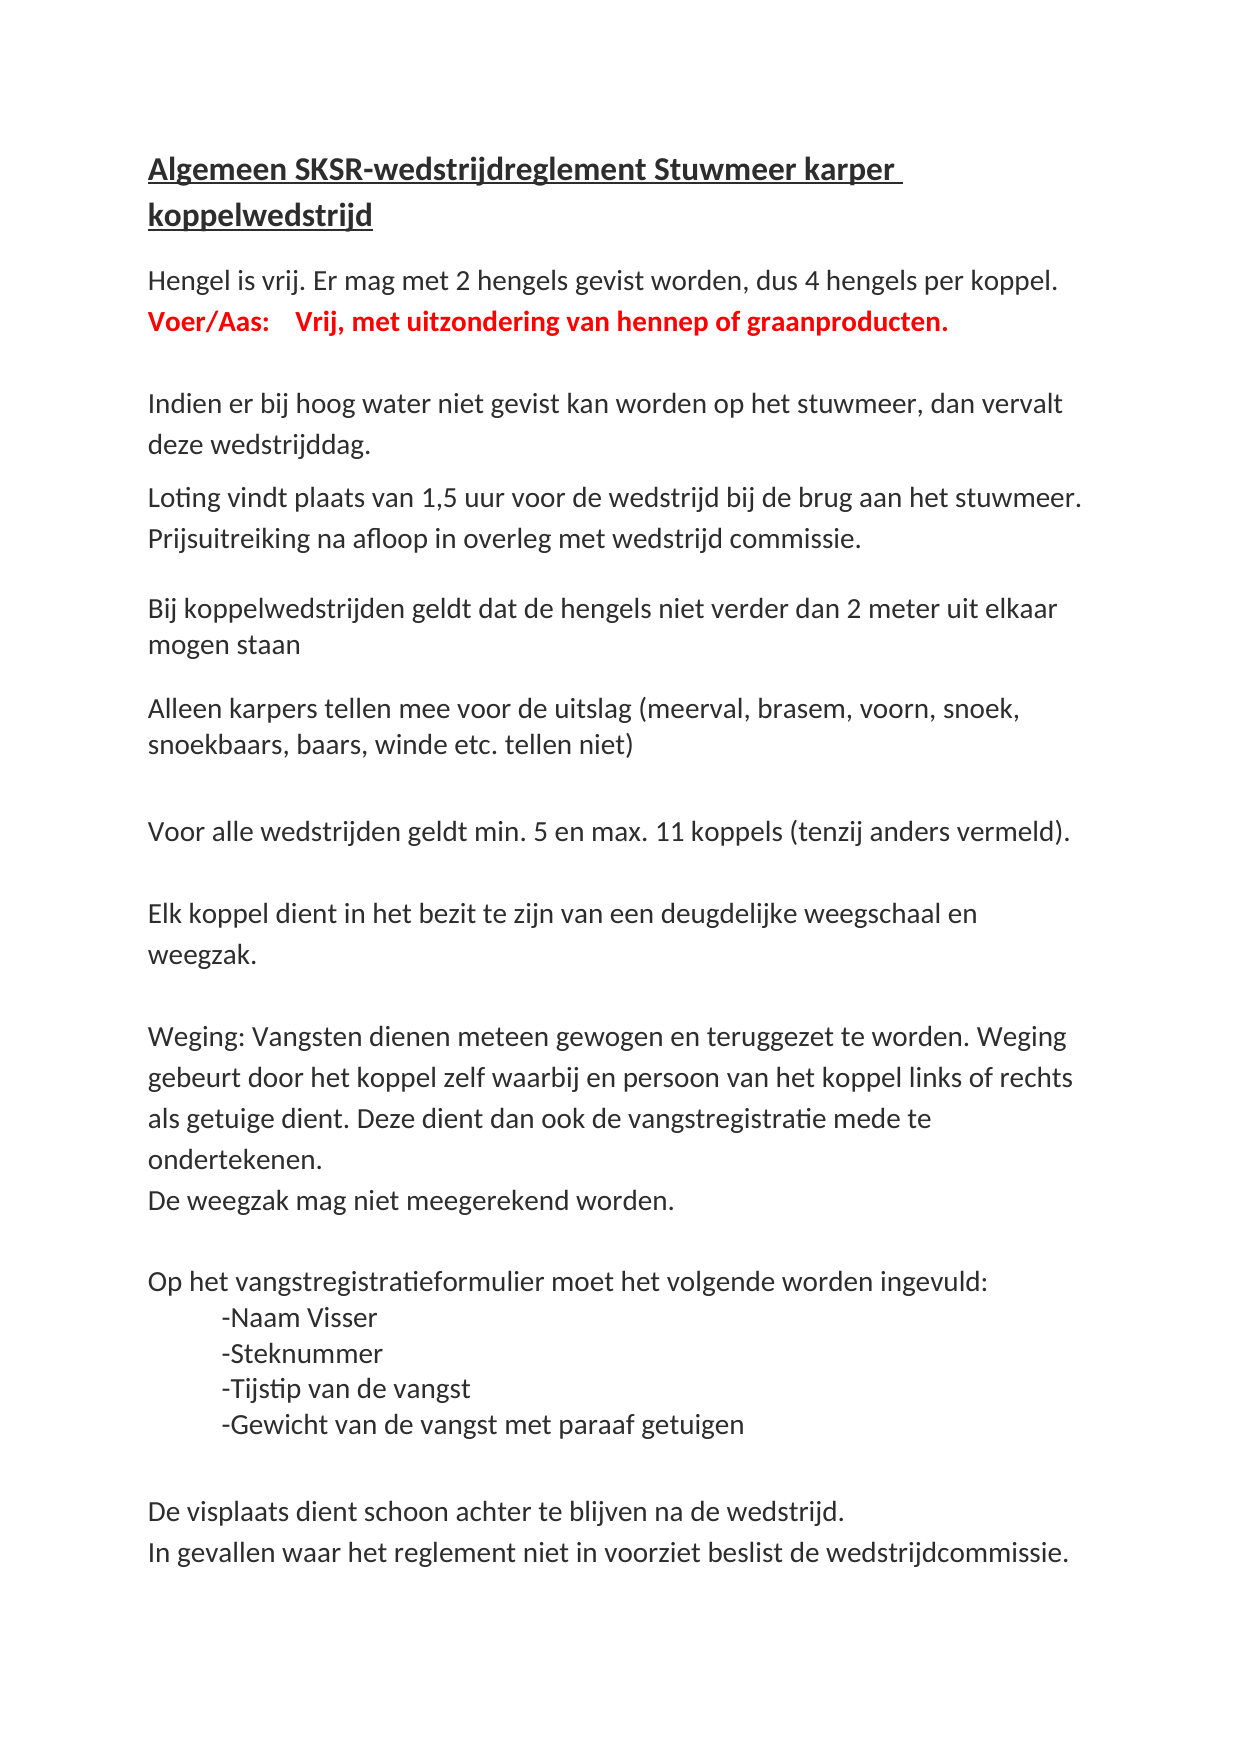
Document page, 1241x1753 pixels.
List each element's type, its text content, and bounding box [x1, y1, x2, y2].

text Indien er bij hoog water niet gevist kan worden op het stuwmeer, dan vervalt deze wedstrijddag. [148, 385, 1093, 461]
text Voor alle wedstrijden geldt min. 5 en max. 11 koppels (tenzij anders vermeld). [148, 813, 1093, 849]
text Voer/Aas: Vrij, met uitzondering van hennep of graanproducten. [148, 303, 1093, 338]
text Hengel is vrij. Er mag met 2 hengels gevist worden, dus 4 hengels per koppel. [148, 262, 1093, 298]
text Bij koppelwedstrijden geldt dat de hengels niet verder dan 2 meter uit elkaar mogen staan [148, 590, 1093, 661]
text De weegzak mag niet meegerekend worden. [148, 1182, 1093, 1217]
text De visplaats dient schoon achter te blijven na de wedstrijd. [148, 1493, 1093, 1529]
text Loting vindt plaats van 1,5 uur voor de wedstrijd bij de brug aan het stuwmeer. Prijsuitreiking na afloop in overleg met wedstrijd commissie. [148, 479, 1093, 556]
text Elk koppel dient in het bezit te zijn van een deugdelijke weegschaal en weegzak. [148, 895, 1093, 972]
text In gevallen waar het reglement niet in voorziet beslist de wedstrijdcommissie. [148, 1534, 1093, 1569]
text Op het vangstregistratieformulier moet het volgende worden ingevuld: -Naam Visser -Steknummer -Tijstip van de vangst -Gewicht van de vangst met paraaf getuigen [148, 1263, 1093, 1442]
text Algemeen SKSR-wedstrijdreglement Stuwmeer karper koppelwedstrijd [148, 148, 1093, 235]
text Weging: Vangsten dienen meteen gewogen en teruggezet te worden. Weging gebeurt door het koppel zelf waarbij en persoon van het koppel links of rechts als getuige dient. Deze dient dan ook de vangstregistratie mede te ondertekenen. [148, 1018, 1093, 1176]
text Alleen karpers tellen mee voor de uitslag (meerval, brasem, voorn, snoek, snoekbaars, baars, winde etc. tellen niet) [148, 691, 1093, 762]
